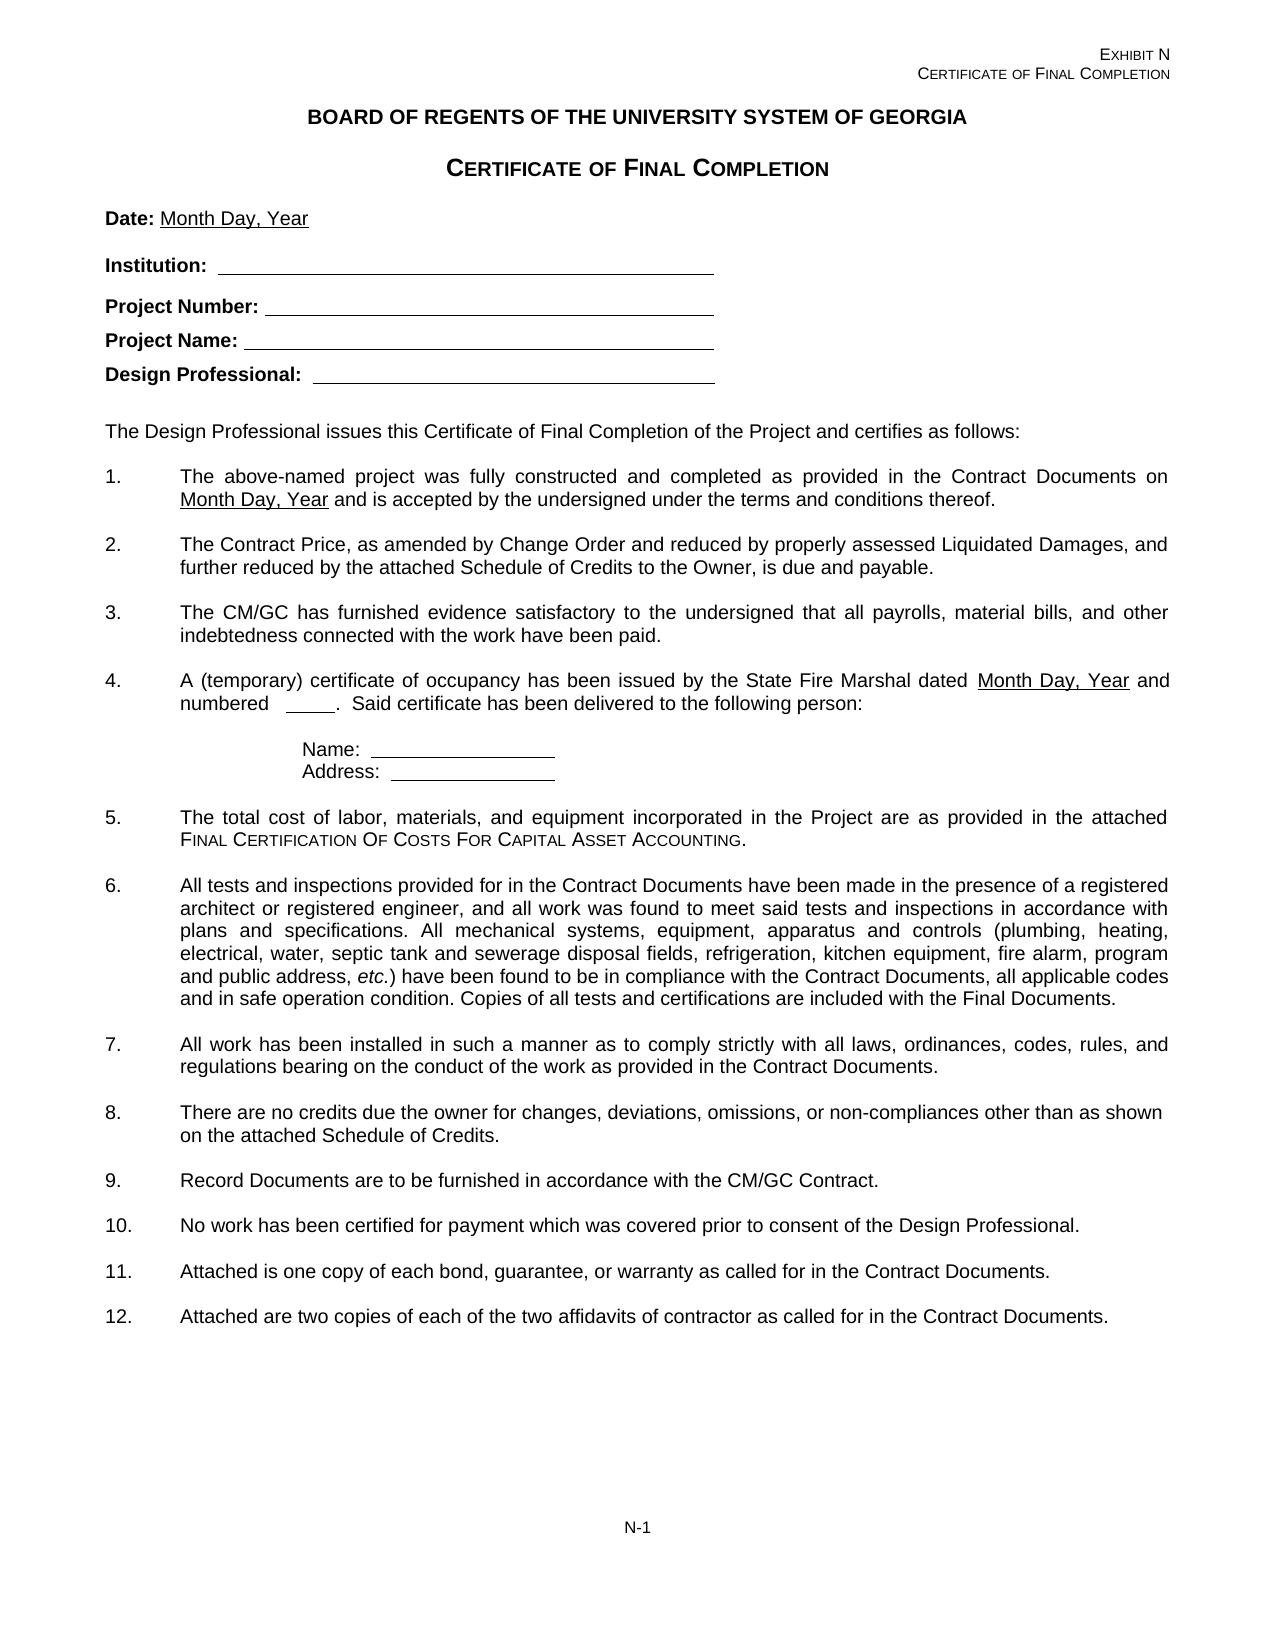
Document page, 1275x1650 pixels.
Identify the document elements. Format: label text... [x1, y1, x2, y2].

text 11. Attached is one copy of each bond, guarantee, or warranty as called for in the Contract Documents. [105, 1260, 1170, 1282]
text 2. The Contract Price, as amended by Change Order and reduced by properly assessed Liquidated Damages, and further reduced by the attached Schedule of Credits to the Owner, is due and payable. [105, 533, 1170, 578]
text 7. All work has been installed in such a manner as to comply strictly with all laws, ordinances, codes, rules, and regulations bearing on the conduct of the work as provided in the Contract Documents. [105, 1033, 1170, 1078]
text Project Number: [105, 295, 1170, 317]
text Address: [302, 760, 945, 783]
text 6. All tests and inspections provided for in the Contract Documents have been made in the presence of a registered architect or registered engineer, and all work was found to meet said tests and inspections in accordance with plans and specifications. All mechanical systems, equipment, apparatus and controls (plumbing, heating, electrical, water, septic tank and sewerage disposal fields, refrigeration, kitchen equipment, fire alarm, program and public address, etc.) have been found to be in compliance with the Contract Documents, all applicable codes and in safe operation condition. Copies of all tests and certifications are included with the Final Documents. [105, 874, 1170, 1010]
text 9. Record Documents are to be furnished in accordance with the CM/GC Contract. [105, 1169, 1170, 1192]
text Certificate of Final Completion [105, 153, 1170, 182]
subtitle BOARD OF REGENTS OF THE UNIVERSITY SYSTEM OF GEORGIA [105, 105, 1170, 129]
text 1. The above-named project was fully constructed and completed as provided in the Contract Documents on Month Day, Year and is accepted by the undersigned under the terms and conditions thereof. [105, 465, 1170, 510]
text 5. The total cost of labor, materials, and equipment incorporated in the Project are as provided in the attached Final Certification Of Costs For Capital Asset Accounting. [105, 806, 1170, 851]
text Name: [302, 737, 945, 760]
text 8. There are no credits due the owner for changes, deviations, omissions, or non-compliances other than as shown on the attached Schedule of Credits. [105, 1101, 1170, 1146]
subtitle Institution: [105, 254, 1170, 277]
text The Design Professional issues this Certificate of Final Completion of the Project and certifies as follows: [105, 419, 1170, 442]
text 4. A (temporary) certificate of occupancy has been issued by the State Fire Marshal dated Month Day, Year and numbered . Said certificate has been delivered to the following person: [105, 669, 1170, 715]
text Design Professional: [105, 363, 1170, 386]
subtitle Date: Month Day, Year [105, 207, 1170, 229]
text 10. No work has been certified for payment which was covered prior to consent of the Design Professional. [105, 1214, 1170, 1237]
text 12. Attached are two copies of each of the two affidavits of contractor as called for in the Contract Documents. [105, 1305, 1170, 1328]
text Project Name: [105, 329, 1170, 351]
text 3. The CM/GC has furnished evidence satisfactory to the undersigned that all payrolls, material bills, and other indebtedness connected with the work have been paid. [105, 601, 1170, 647]
